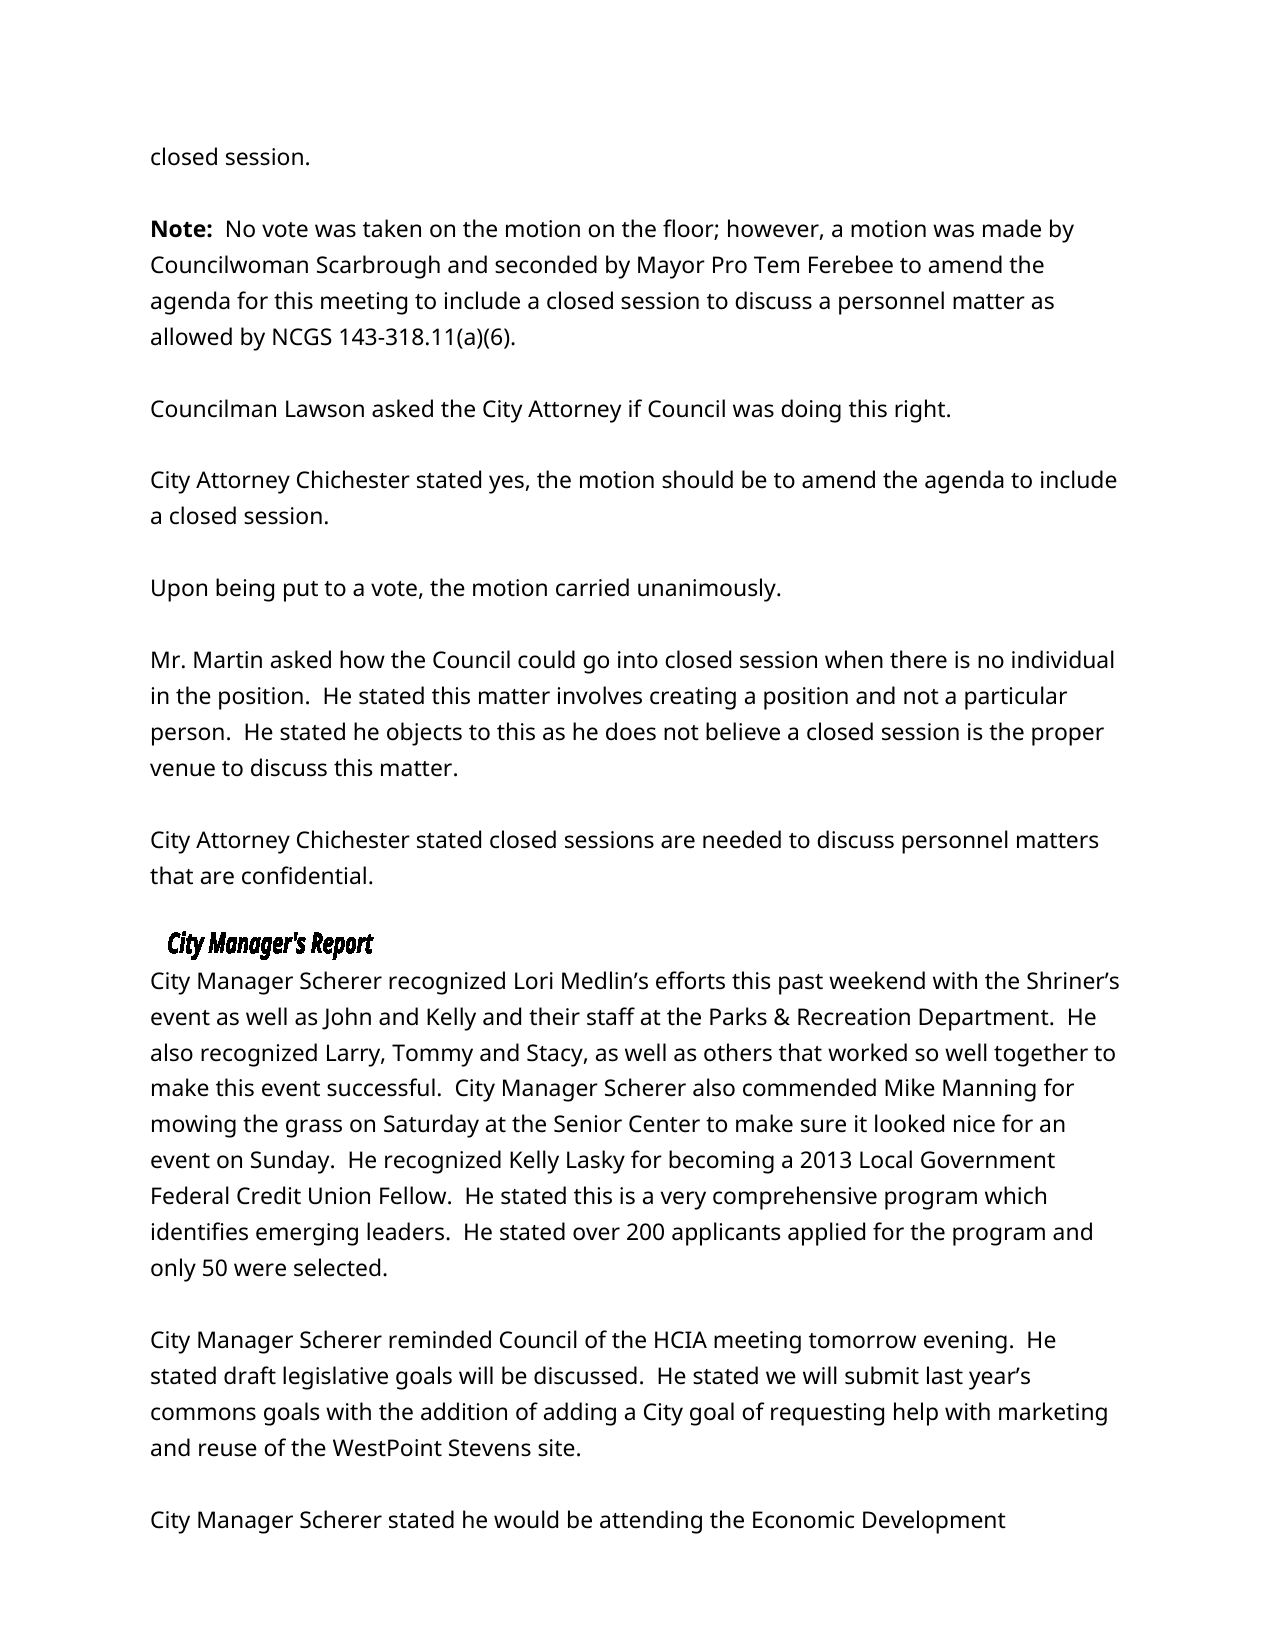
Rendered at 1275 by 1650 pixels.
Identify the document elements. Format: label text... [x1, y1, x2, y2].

text City Attorney Chichester stated closed sessions are needed to discuss personnel matters that are confidential. [150, 824, 1125, 891]
list Councilman Lawson asked the City Attorney if Council was doing this right. [150, 392, 1125, 424]
list Upon being put to a vote, the motion carried unanimously. [150, 572, 1125, 603]
text City Manager Scherer recognized Lori Medlin’s efforts this past weekend with the Shriner’s event as well as John and Kelly and their staff at the Parks & Recreation Department. He also recognized Larry, Tommy and Stacy, as well as others that worked so well together to make this event successful. City Manager Scherer also commended Mike Manning for mowing the grass on Saturday at the Senior Center to make sure it looked nice for an event on Sunday. He recognized Kelly Lasky for becoming a 2013 Local Government Federal Credit Union Fellow. He stated this is a very comprehensive program which identifies emerging leaders. He stated over 200 applicants applied for the program and only 50 were selected. [150, 964, 1125, 1283]
list closed session. [150, 141, 1125, 172]
text Mr. Martin asked how the Council could go into closed session when there is no individual in the position. He stated this matter involves creating a position and not a particular person. He stated he objects to this as he does not believe a closed session is the proper venue to discuss this matter. [150, 644, 1125, 783]
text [150, 1504, 1125, 1535]
list City Attorney Chichester stated yes, the motion should be to amend the agenda to include a closed session. [150, 464, 1125, 532]
list Note: No vote was taken on the motion on the floor; however, a motion was made by Councilwoman Scarbrough and seconded by Mayor Pro Tem Ferebee to amend the agenda for this meeting to include a closed session to discuss a personnel matter as allowed by NCGS 143-318.11(a)(6). [150, 213, 1125, 352]
text City Manager Scherer reminded Council of the HCIA meeting tomorrow evening. He stated draft legislative goals will be discussed. He stated we will submit last year’s commons goals with the addition of adding a City goal of requesting help with marketing and reuse of the WestPoint Stevens site. [150, 1324, 1125, 1463]
